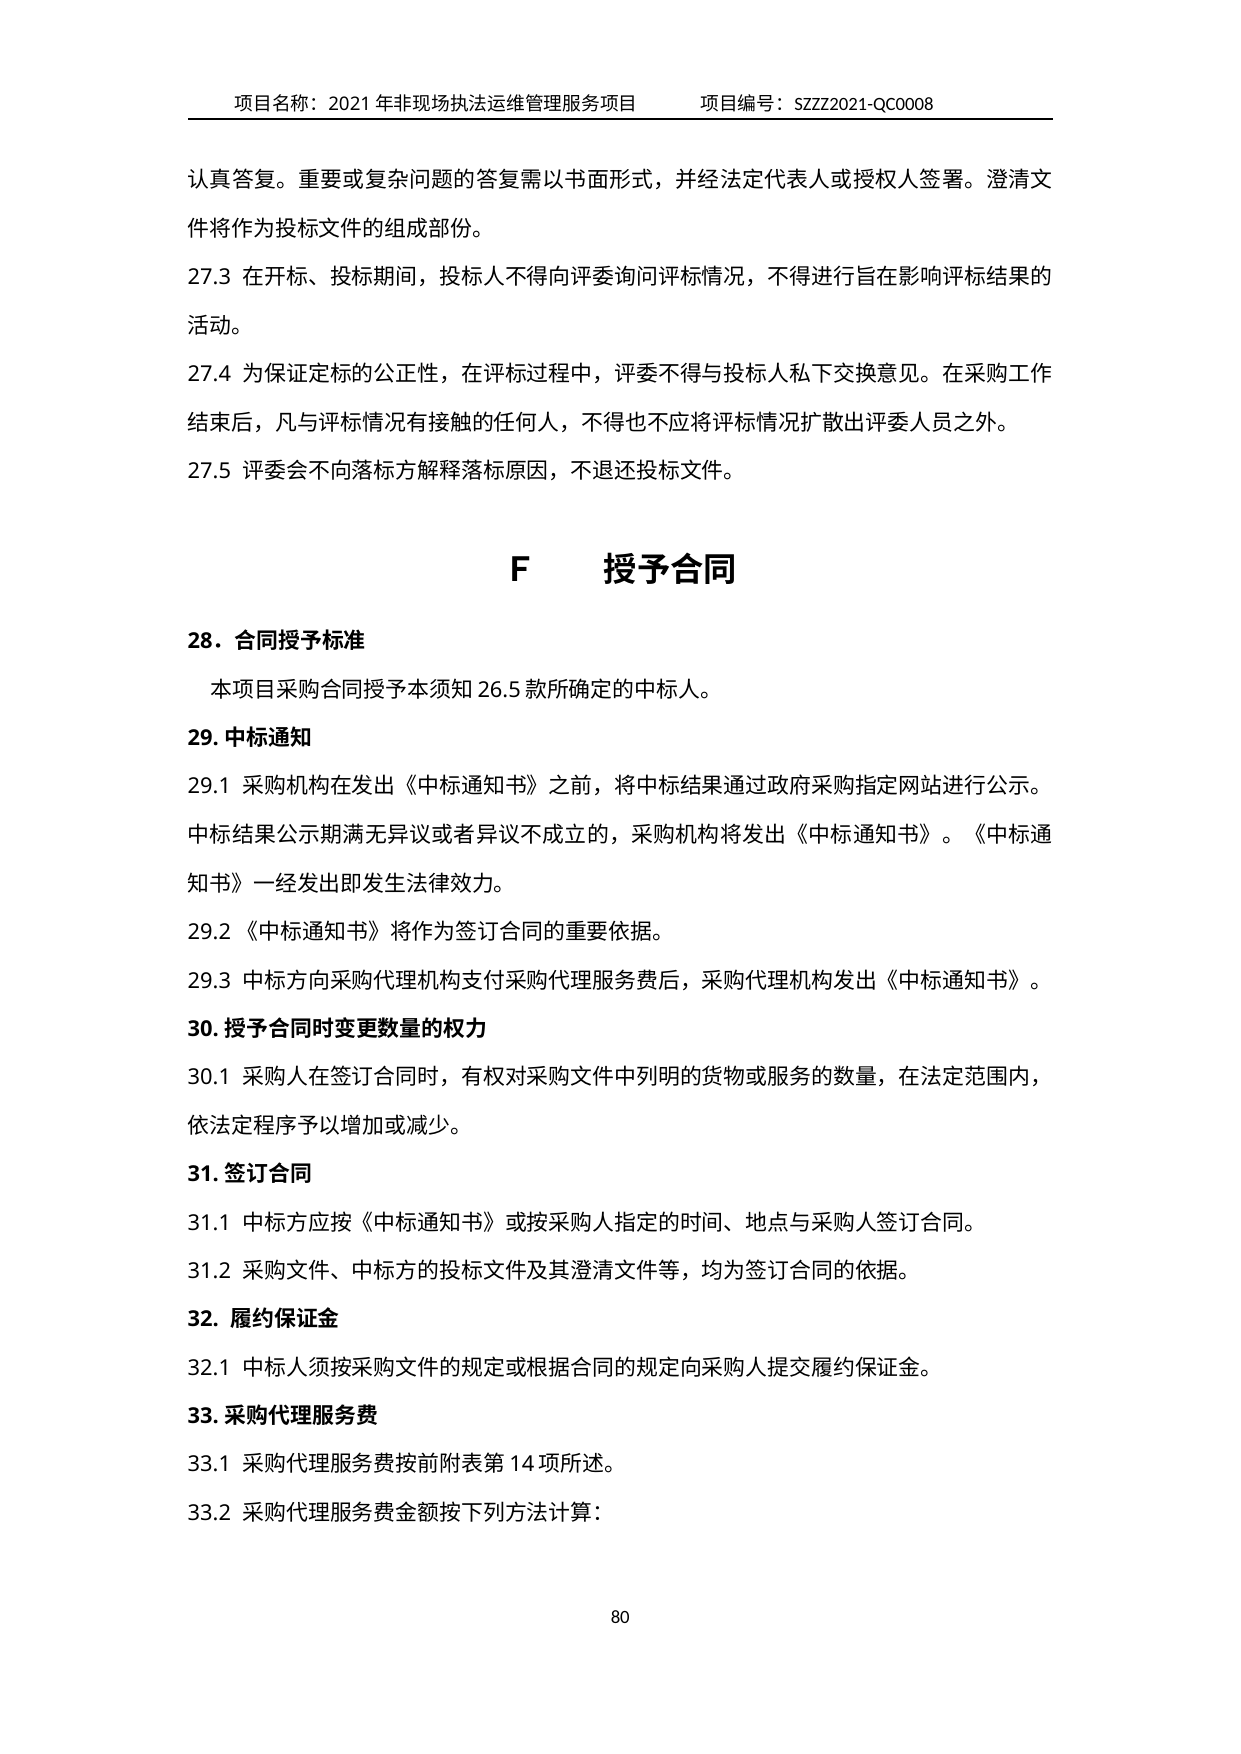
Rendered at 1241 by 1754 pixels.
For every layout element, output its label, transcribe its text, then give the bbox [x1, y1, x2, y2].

text 33.1 采购代理服务费按前附表第14项所述。 [187, 1446, 1053, 1478]
text 32.1 中标人须按采购文件的规定或根据合同的规定向采购人提交履约保证金。 [187, 1349, 1053, 1382]
text 本项目采购合同授予本须知26.5款所确定的中标人。 [187, 671, 1053, 704]
text 29. 中标通知 [187, 720, 1053, 752]
text 29.1 采购机构在发出《中标通知书》之前，将中标结果通过政府采购指定网站进行公示。中标结果公示期满无异议或者异议不成立的，采购机构将发出《中标通知书》。《中标通知书》一经发出即发生法律效力。 [187, 768, 1053, 898]
text 28．合同授予标准 [187, 623, 1053, 656]
text 27.4 为保证定标的公正性，在评标过程中，评委不得与投标人私下交换意见。在采购工作结束后，凡与评标情况有接触的任何人，不得也不应将评标情况扩散出评委人员之外。 [187, 356, 1053, 437]
text 27.5 评委会不向落标方解释落标原因，不退还投标文件。 [187, 453, 1053, 486]
text Ｆ 授予合同 [187, 534, 1053, 599]
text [187, 162, 1053, 243]
text 33. 采购代理服务费 [187, 1398, 1053, 1430]
text 27.3 在开标、投标期间，投标人不得向评委询问评标情况，不得进行旨在影响评标结果的活动。 [187, 259, 1053, 340]
text 31. 签订合同 [187, 1156, 1053, 1188]
text 29.2 《中标通知书》将作为签订合同的重要依据。 [187, 914, 1053, 946]
text 29.3 中标方向采购代理机构支付采购代理服务费后，采购代理机构发出《中标通知书》。 [187, 962, 1053, 995]
text 30.1 采购人在签订合同时，有权对采购文件中列明的货物或服务的数量，在法定范围内，依法定程序予以增加或减少。 [187, 1059, 1053, 1140]
text 33.2 采购代理服务费金额按下列方法计算： [187, 1494, 1053, 1527]
text 31.2 采购文件、中标方的投标文件及其澄清文件等，均为签订合同的依据。 [187, 1253, 1053, 1285]
text 32. 履约保证金 [187, 1301, 1053, 1333]
text 30. 授予合同时变更数量的权力 [187, 1011, 1053, 1043]
text 31.1 中标方应按《中标通知书》或按采购人指定的时间、地点与采购人签订合同。 [187, 1204, 1053, 1237]
